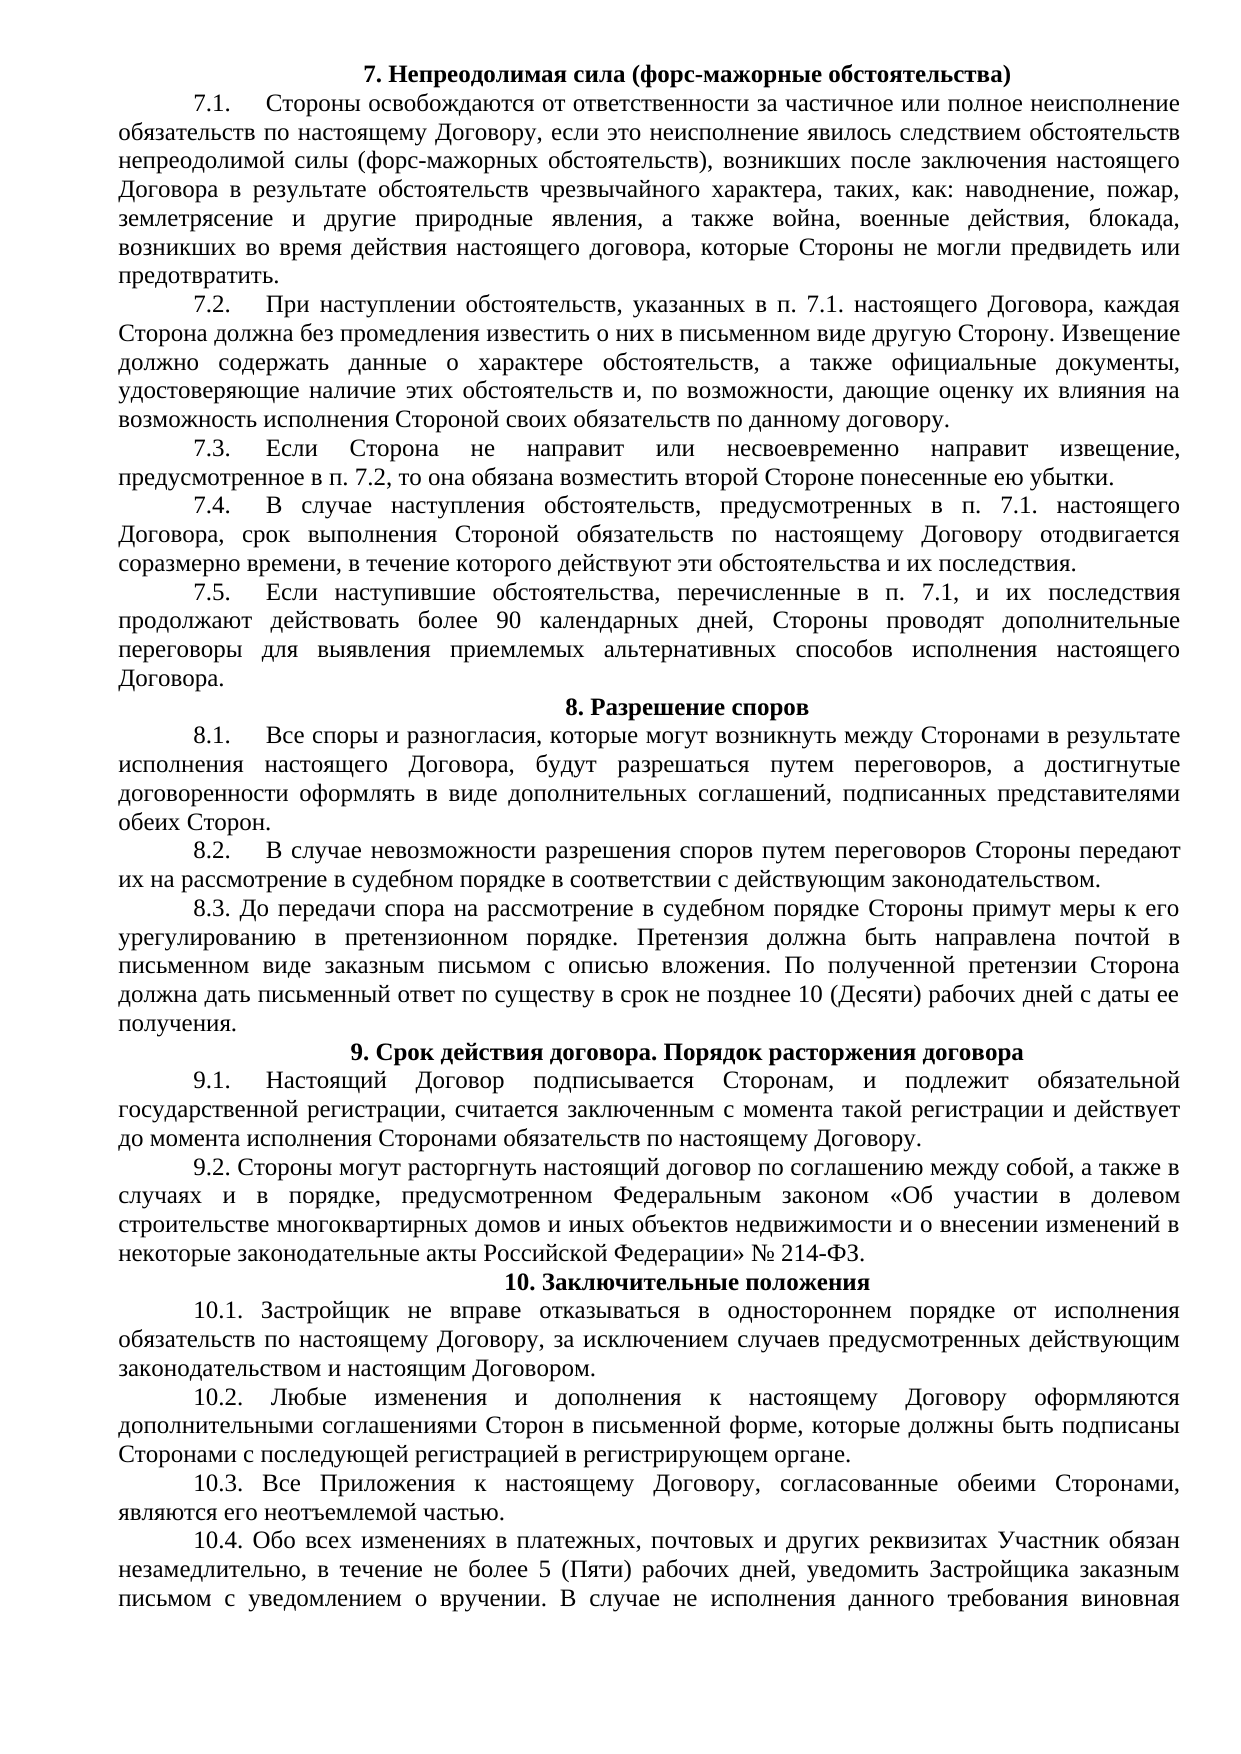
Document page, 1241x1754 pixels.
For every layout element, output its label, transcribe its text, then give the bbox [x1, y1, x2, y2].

text 7.3. Если Сторона не направит или несвоевременно направит извещение, предусмотренное в п. 7.2, то она обязана возместить второй Стороне понесенные ею убытки. [118, 433, 1181, 490]
text 7.4. В случае наступления обстоятельств, предусмотренных в п. 7.1. настоящего Договора, срок выполнения Стороной обязательств по настоящему Договору отодвигается соразмерно времени, в течение которого действуют эти обстоятельства и их последствия. [118, 490, 1181, 577]
text 8. Разрешение споров [118, 692, 1181, 720]
text 8.1. Все споры и разногласия, которые могут возникнуть между Сторонами в результате исполнения настоящего Договора, будут разрешаться путем переговоров, а достигнутые договоренности оформлять в виде дополнительных соглашений, подписанных представителями обеих Сторон. [118, 720, 1181, 835]
text 9.1. Настоящий Договор подписывается Сторонам, и подлежит обязательной государственной регистрации, считается заключенным с момента такой регистрации и действует до момента исполнения Сторонами обязательств по настоящему Договору. [118, 1065, 1181, 1152]
text 7. Непреодолимая сила (форс-мажорные обстоятельства) [118, 59, 1181, 88]
text 7.2. При наступлении обстоятельств, указанных в п. 7.1. настоящего Договора, каждая Сторона должна без промедления известить о них в письменном виде другую Сторону. Извещение должно содержать данные о характере обстоятельств, а также официальные документы, удостоверяющие наличие этих обстоятельств и, по возможности, дающие оценку их влияния на возможность исполнения Стороной своих обязательств по данному договору. [118, 289, 1181, 433]
text 10.1. Застройщик не вправе отказываться в одностороннем порядке от исполнения обязательств по настоящему Договору, за исключением случаев предусмотренных действующим законодательством и настоящим Договором. [118, 1295, 1181, 1382]
text 10.2. Любые изменения и дополнения к настоящему Договору оформляются дополнительными соглашениями Сторон в письменной форме, которые должны быть подписаны Сторонами с последующей регистрацией в регистрирующем органе. [118, 1382, 1181, 1468]
text 7.1. Стороны освобождаются от ответственности за частичное или полное неисполнение обязательств по настоящему Договору, если это неисполнение явилось следствием обстоятельств непреодолимой силы (форс-мажорных обстоятельств), возникших после заключения настоящего Договора в результате обстоятельств чрезвычайного характера, таких, как: наводнение, пожар, землетрясение и другие природные явления, а также война, военные действия, блокада, возникших во время действия настоящего договора, которые Стороны не могли предвидеть или предотвратить. [118, 88, 1181, 289]
text 9. Срок действия договора. Порядок расторжения договора [118, 1037, 1181, 1065]
text 10.3. Все Приложения к настоящему Договору, согласованные обеими Сторонами, являются его неотъемлемой частью. [118, 1468, 1181, 1525]
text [118, 1525, 1181, 1612]
text 10. Заключительные положения [118, 1267, 1181, 1295]
text 9.2. Стороны могут расторгнуть настоящий договор по соглашению между собой, а также в случаях и в порядке, предусмотренном Федеральным законом «Об участии в долевом строительстве многоквартирных домов и иных объектов недвижимости и о внесении изменений в некоторые законодательные акты Российской Федерации» № 214-ФЗ. [118, 1152, 1181, 1267]
text 8.3. До передачи спора на рассмотрение в судебном порядке Стороны примут меры к его урегулированию в претензионном порядке. Претензия должна быть направлена почтой в письменном виде заказным письмом с описью вложения. По полученной претензии Сторона должна дать письменный ответ по существу в срок не позднее 10 (Десяти) рабочих дней с даты ее получения. [118, 893, 1181, 1037]
text 7.5. Если наступившие обстоятельства, перечисленные в п. 7.1, и их последствия продолжают действовать более 90 календарных дней, Стороны проводят дополнительные переговоры для выявления приемлемых альтернативных способов исполнения настоящего Договора. [118, 577, 1181, 692]
text 8.2. В случае невозможности разрешения споров путем переговоров Стороны передают их на рассмотрение в судебном порядке в соответствии с действующим законодательством. [118, 835, 1181, 893]
